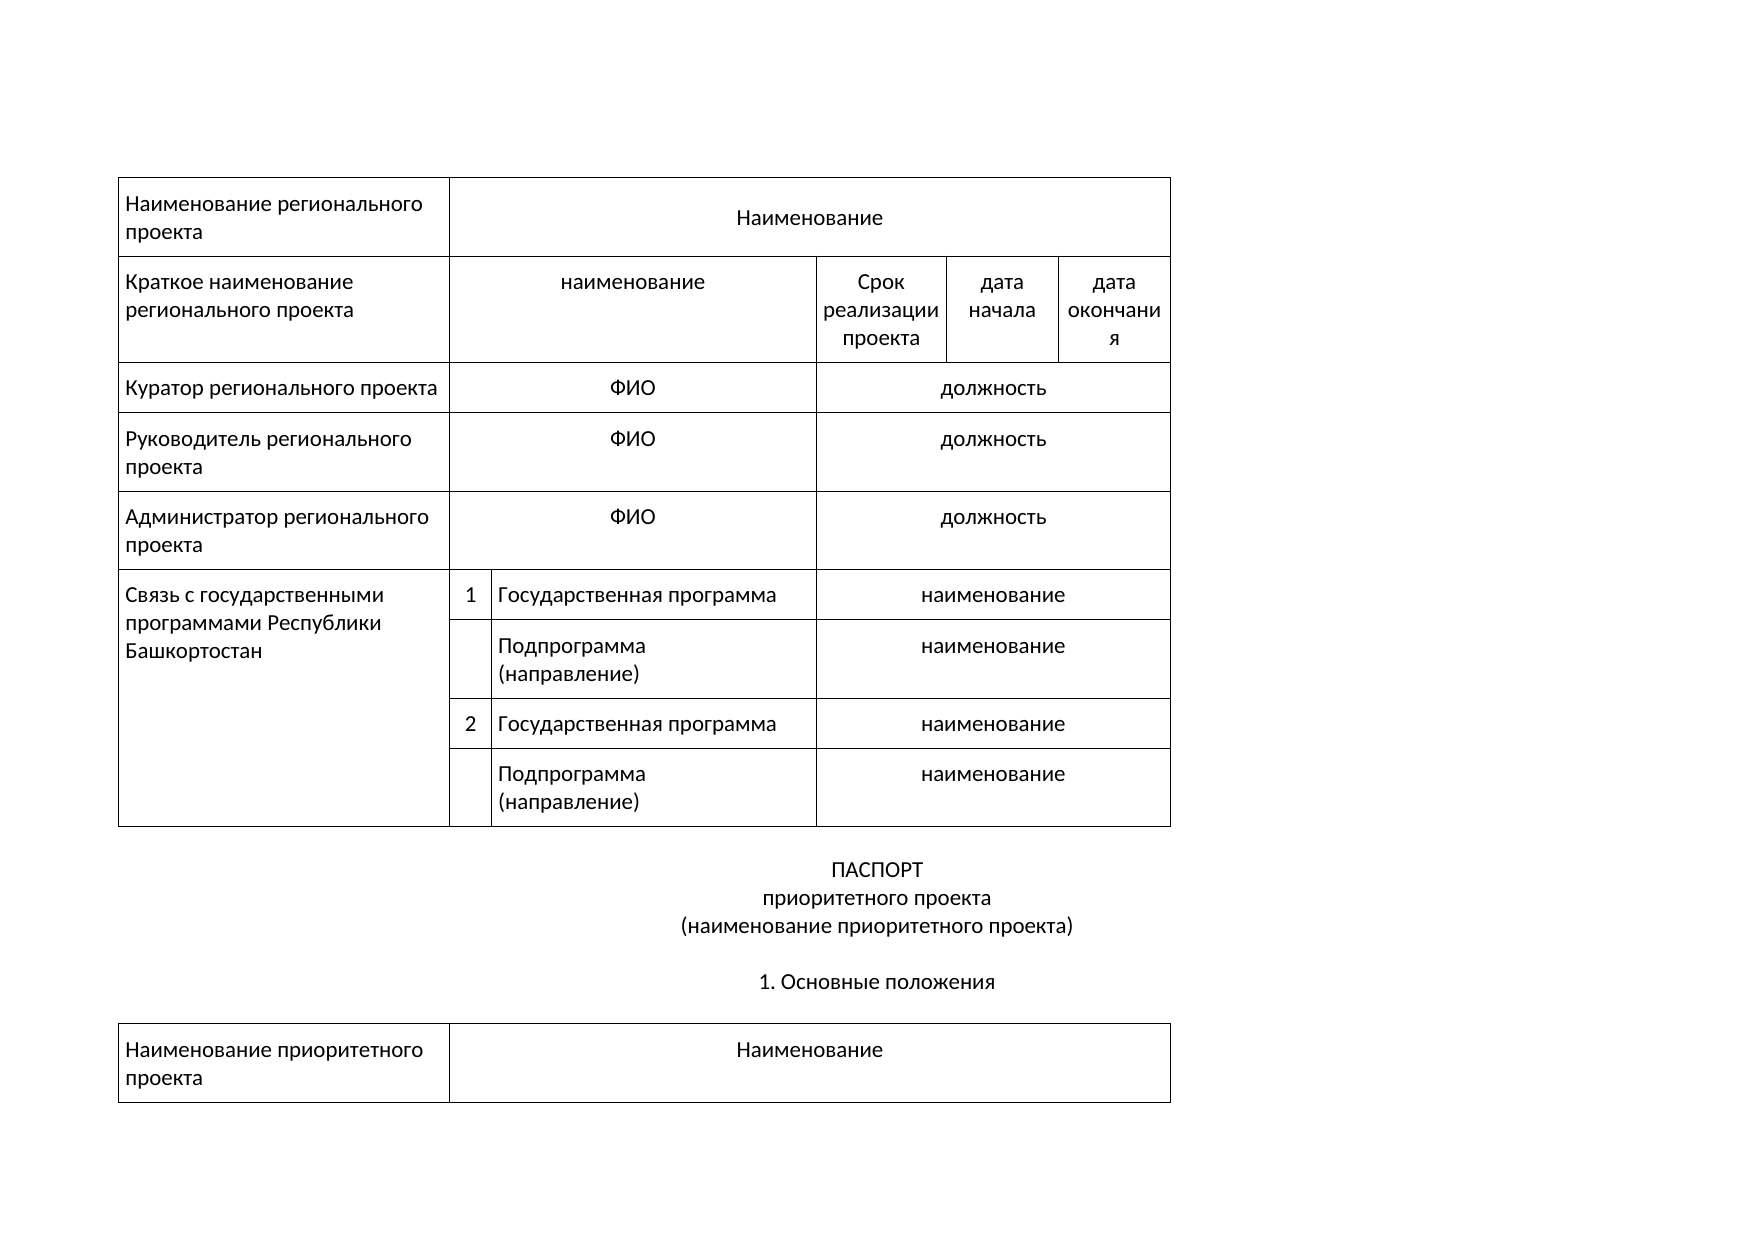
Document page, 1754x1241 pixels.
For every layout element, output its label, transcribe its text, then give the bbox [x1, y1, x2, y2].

table_cell [450, 620, 491, 697]
text приоритетного проекта [118, 883, 1636, 911]
table_header Наименование регионального проекта [119, 178, 449, 256]
table_cell наименование [450, 257, 816, 362]
table_cell Подпрограмма (направление) [492, 620, 816, 697]
table_cell Государственная программа [492, 699, 816, 748]
table_cell наименование [817, 749, 1170, 826]
table_cell должность [817, 413, 1170, 491]
table_cell дата начала [947, 257, 1058, 362]
table_cell должность [817, 492, 1170, 569]
table_cell должность [817, 363, 1170, 412]
table_header Наименование [450, 178, 1170, 256]
table_cell Связь с государственными программами Республики Башкортостан [119, 570, 449, 826]
table_header Наименование [450, 1024, 1170, 1102]
table_cell Куратор регионального проекта [119, 363, 449, 412]
table_cell [450, 749, 491, 826]
table_cell наименование [817, 570, 1170, 619]
table_cell Администратор регионального проекта [119, 492, 449, 569]
table_cell ФИО [450, 492, 816, 569]
table_cell ФИО [450, 413, 816, 491]
table_cell дата окончания [1059, 257, 1170, 362]
table_cell ФИО [450, 363, 816, 412]
text 1. Основные положения [118, 967, 1636, 995]
table_cell наименование [817, 699, 1170, 748]
table_cell наименование [817, 620, 1170, 697]
table_cell Краткое наименование регионального проекта [119, 257, 449, 362]
table_cell Срок реализации проекта [817, 257, 946, 362]
table_cell 1 [450, 570, 491, 619]
table_cell Подпрограмма (направление) [492, 749, 816, 826]
table_cell 2 [450, 699, 491, 748]
table_cell Государственная программа [492, 570, 816, 619]
text ПАСПОРТ [118, 855, 1636, 883]
text (наименование приоритетного проекта) [118, 911, 1636, 939]
table_cell Руководитель регионального проекта [119, 413, 449, 491]
table_header Наименование приоритетного проекта [119, 1024, 449, 1102]
